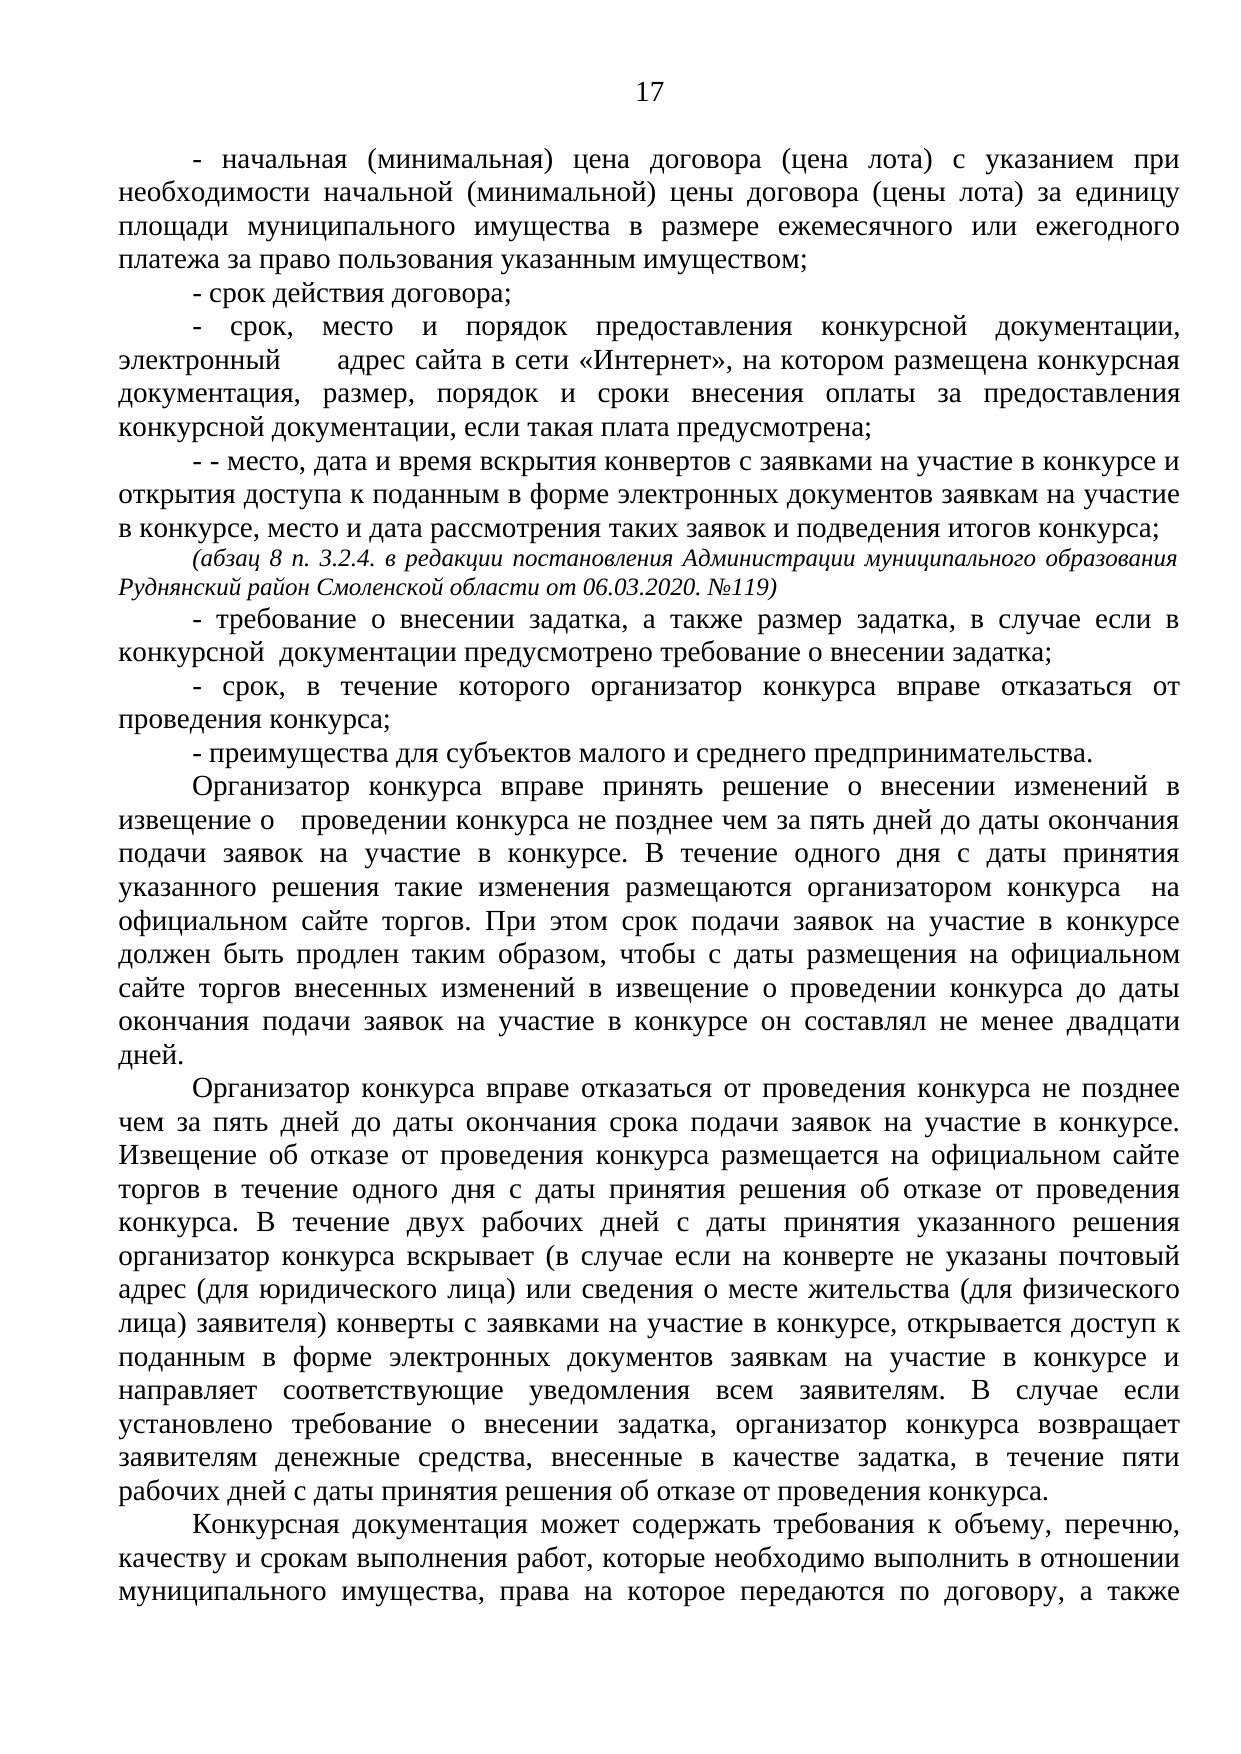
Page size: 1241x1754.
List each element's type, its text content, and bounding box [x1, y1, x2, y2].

text - требование о внесении задатка, а также размер задатка, в случае если в конкурсной документации предусмотрено требование о внесении задатка; [118, 601, 1181, 668]
text Организатор конкурса вправе отказаться от проведения конкурса не позднее чем за пять дней до даты окончания срока подачи заявок на участие в конкурсе. Извещение об отказе от проведения конкурса размещается на официальном сайте торгов в течение одного дня с даты принятия решения об отказе от проведения конкурса. В течение двух рабочих дней с даты принятия указанного решения организатор конкурса вскрывает (в случае если на конверте не указаны почтовый адрес (для юридического лица) или сведения о месте жительства (для физического лица) заявителя) конверты с заявками на участие в конкурсе, открывается доступ к поданным в форме электронных документов заявкам на участие в конкурсе и направляет соответствующие уведомления всем заявителям. В случае если установлено требование о внесении задатка, организатор конкурса возвращает заявителям денежные средства, внесенные в качестве задатка, в течение пяти рабочих дней с даты принятия решения об отказе от проведения конкурса. [118, 1070, 1181, 1506]
text Организатор конкурса вправе принять решение о внесении изменений в извещение о проведении конкурса не позднее чем за пять дней до даты окончания подачи заявок на участие в конкурсе. В течение одного дня с даты принятия указанного решения такие изменения размещаются организатором конкурса на официальном сайте торгов. При этом срок подачи заявок на участие в конкурсе должен быть продлен таким образом, чтобы с даты размещения на официальном сайте торгов внесенных изменений в извещение о проведении конкурса до даты окончания подачи заявок на участие в конкурсе он составлял не менее двадцати дней. [118, 768, 1181, 1070]
text - срок, в течение которого организатор конкурса вправе отказаться от проведения конкурса; [118, 668, 1181, 735]
text - преимущества для субъектов малого и среднего предпринимательства. [118, 735, 1181, 768]
text (абзац 8 п. 3.2.4. в редакции постановления Администрации муниципального образования Руднянский район Смоленской области от 06.03.2020. №119) [118, 543, 1181, 601]
text - срок, место и порядок предоставления конкурсной документации, электронный адрес сайта в сети «Интернет», на котором размещена конкурсная документация, размер, порядок и сроки внесения оплаты за предоставления конкурсной документации, если такая плата предусмотрена; [118, 308, 1181, 443]
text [118, 1506, 1181, 1607]
text - - место, дата и время вскрытия конвертов с заявками на участие в конкурсе и открытия доступа к поданным в форме электронных документов заявкам на участие в конкурсе, место и дата рассмотрения таких заявок и подведения итогов конкурса; [118, 443, 1181, 543]
text - начальная (минимальная) цена договора (цена лота) с указанием при необходимости начальной (минимальной) цены договора (цены лота) за единицу площади муниципального имущества в размере ежемесячного или ежегодного платежа за право пользования указанным имуществом; [118, 141, 1181, 275]
text - срок действия договора; [118, 275, 1181, 308]
